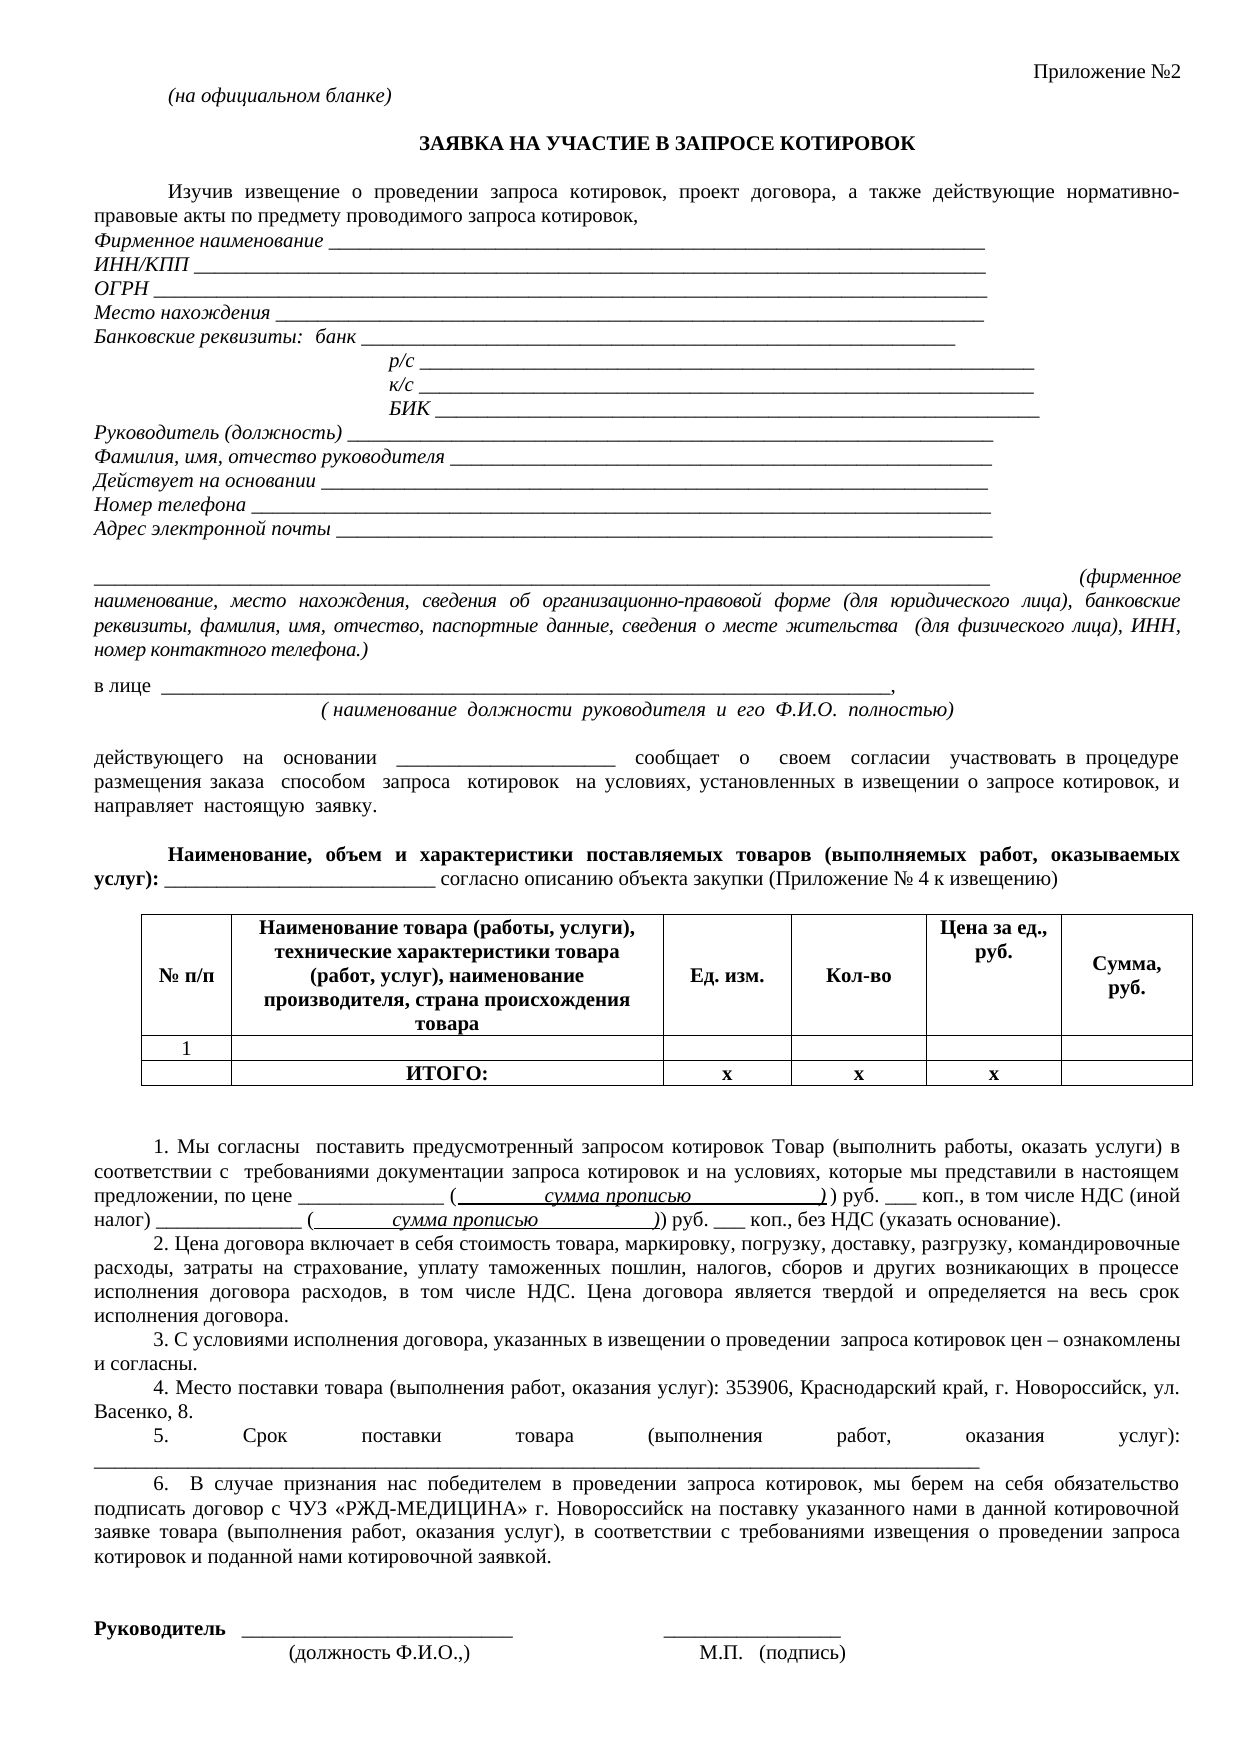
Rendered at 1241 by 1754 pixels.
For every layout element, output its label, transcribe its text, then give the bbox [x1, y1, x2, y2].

text в лице ______________________________________________________________________, [94, 673, 1181, 697]
table_cell [664, 1036, 791, 1060]
table_header Наименование товара (работы, услуги), технические характеристики товара (работ, услуг), наименование производителя, страна происхождения товара [232, 915, 663, 1035]
text ЗАЯВКА НА УЧАСТИЕ В ЗАПРОСЕ КОТИРОВОК [94, 131, 1181, 155]
table_cell [1062, 1036, 1192, 1060]
text Руководитель (должность) ______________________________________________________________ [94, 420, 1181, 444]
table_cell [232, 1036, 663, 1060]
text Приложение №2 [94, 59, 1181, 83]
text 6. В случае признания нас победителем в проведении запроса котировок, мы берем на себя обязательство подписать договор с ЧУЗ «РЖД-МЕДИЦИНА» г. Новороссийск на поставку указанного нами в данной котировочной заявке товара (выполнения работ, оказания услуг), в соответствии с требованиями извещения о проведении запроса котировок и поданной нами котировочной заявкой. [94, 1471, 1181, 1568]
text Адрес электронной почты _______________________________________________________________ [94, 516, 1181, 540]
text ИНН/КПП ____________________________________________________________________________ [94, 252, 1181, 276]
text Фамилия, имя, отчество руководителя ____________________________________________________ [94, 444, 1181, 468]
table_header № п/п [142, 915, 231, 1035]
table_cell [142, 1061, 231, 1085]
text Место нахождения ____________________________________________________________________ [94, 300, 1181, 324]
text Действует на основании ________________________________________________________________ [94, 468, 1181, 492]
text Банковские реквизиты: банк _________________________________________________________ [94, 324, 1181, 348]
table_cell ИТОГО: [232, 1061, 663, 1085]
text (должность Ф.И.О.,) М.П. (подпись) [152, 1640, 1181, 1664]
text (на официальном бланке) [94, 83, 1181, 107]
table_cell [792, 1036, 926, 1060]
text Руководитель __________________________ _________________ [94, 1616, 1181, 1640]
text Изучив извещение о проведении запроса котировок, проект договора, а также действующие нормативно-правовые акты по предмету проводимого запроса котировок, [94, 179, 1181, 227]
text БИК __________________________________________________________ [94, 396, 1181, 420]
text Номер телефона _______________________________________________________________________ [94, 492, 1181, 516]
text Наименование, объем и характеристики поставляемых товаров (выполняемых работ, оказываемых услуг): __________________________ согласно описанию объекта закупки (Приложение № 4 к извещению) [94, 842, 1181, 890]
text Фирменное наименование _______________________________________________________________ [94, 227, 1181, 252]
text ______________________________________________________________________________________ (фирменное наименование, место нахождения, сведения об организационно-правовой форме (для юридического лица), банковские реквизиты, фамилия, имя, отчество, паспортные данные, сведения о месте жительства (для физического лица), ИНН, номер контактного телефона.) [94, 564, 1181, 661]
table_header Цена за ед., руб. [927, 915, 1061, 1035]
text ( наименование должности руководителя и его Ф.И.О. полностью) [94, 697, 1181, 721]
text 5. Срок поставки товара (выполнения работ, оказания услуг): _____________________________________________________________________________________ [94, 1423, 1181, 1471]
text 4. Место поставки товара (выполнения работ, оказания услуг): 353906, Краснодарский край, г. Новороссийск, ул. Васенко, 8. [94, 1375, 1181, 1423]
text 1. Мы согласны поставить предусмотренный запросом котировок Товар (выполнить работы, оказать услуги) в соответствии с требованиями документации запроса котировок и на условиях, которые мы представили в настоящем предложении, по цене ______________ ( сумма прописью )) руб. ___ коп., в том числе НДС (иной налог) ______________ ( сумма прописью )) руб. ___ коп., без НДС (указать основание). [94, 1134, 1181, 1231]
text 2. Цена договора включает в себя стоимость товара, маркировку, погрузку, доставку, разгрузку, командировочные расходы, затраты на страхование, уплату таможенных пошлин, налогов, сборов и других возникающих в процессе исполнения договора расходов, в том числе НДС. Цена договора является твердой и определяется на весь срок исполнения договора. [94, 1231, 1181, 1327]
table_header Ед. изм. [664, 915, 791, 1035]
table_cell х [664, 1061, 791, 1085]
table_cell [1062, 1061, 1192, 1085]
table_header Сумма, руб. [1062, 915, 1192, 1035]
text ОГРН ________________________________________________________________________________ [94, 276, 1181, 300]
table_cell [927, 1036, 1061, 1060]
table_cell х [927, 1061, 1061, 1085]
text к/с ___________________________________________________________ [94, 372, 1181, 396]
text действующего на основании _____________________ сообщает о своем согласии участвовать в процедуре размещения заказа способом запроса котировок на условиях, установленных в извещении о запросе котировок, и направляет настоящую заявку. [94, 745, 1181, 817]
text 3. С условиями исполнения договора, указанных в извещении о проведении запроса котировок цен – ознакомлены и согласны. [94, 1327, 1181, 1375]
text р/с ___________________________________________________________ [315, 348, 1181, 372]
table_cell х [792, 1061, 926, 1085]
table_cell 1 [142, 1036, 231, 1060]
table_header Кол-во [792, 915, 926, 1035]
